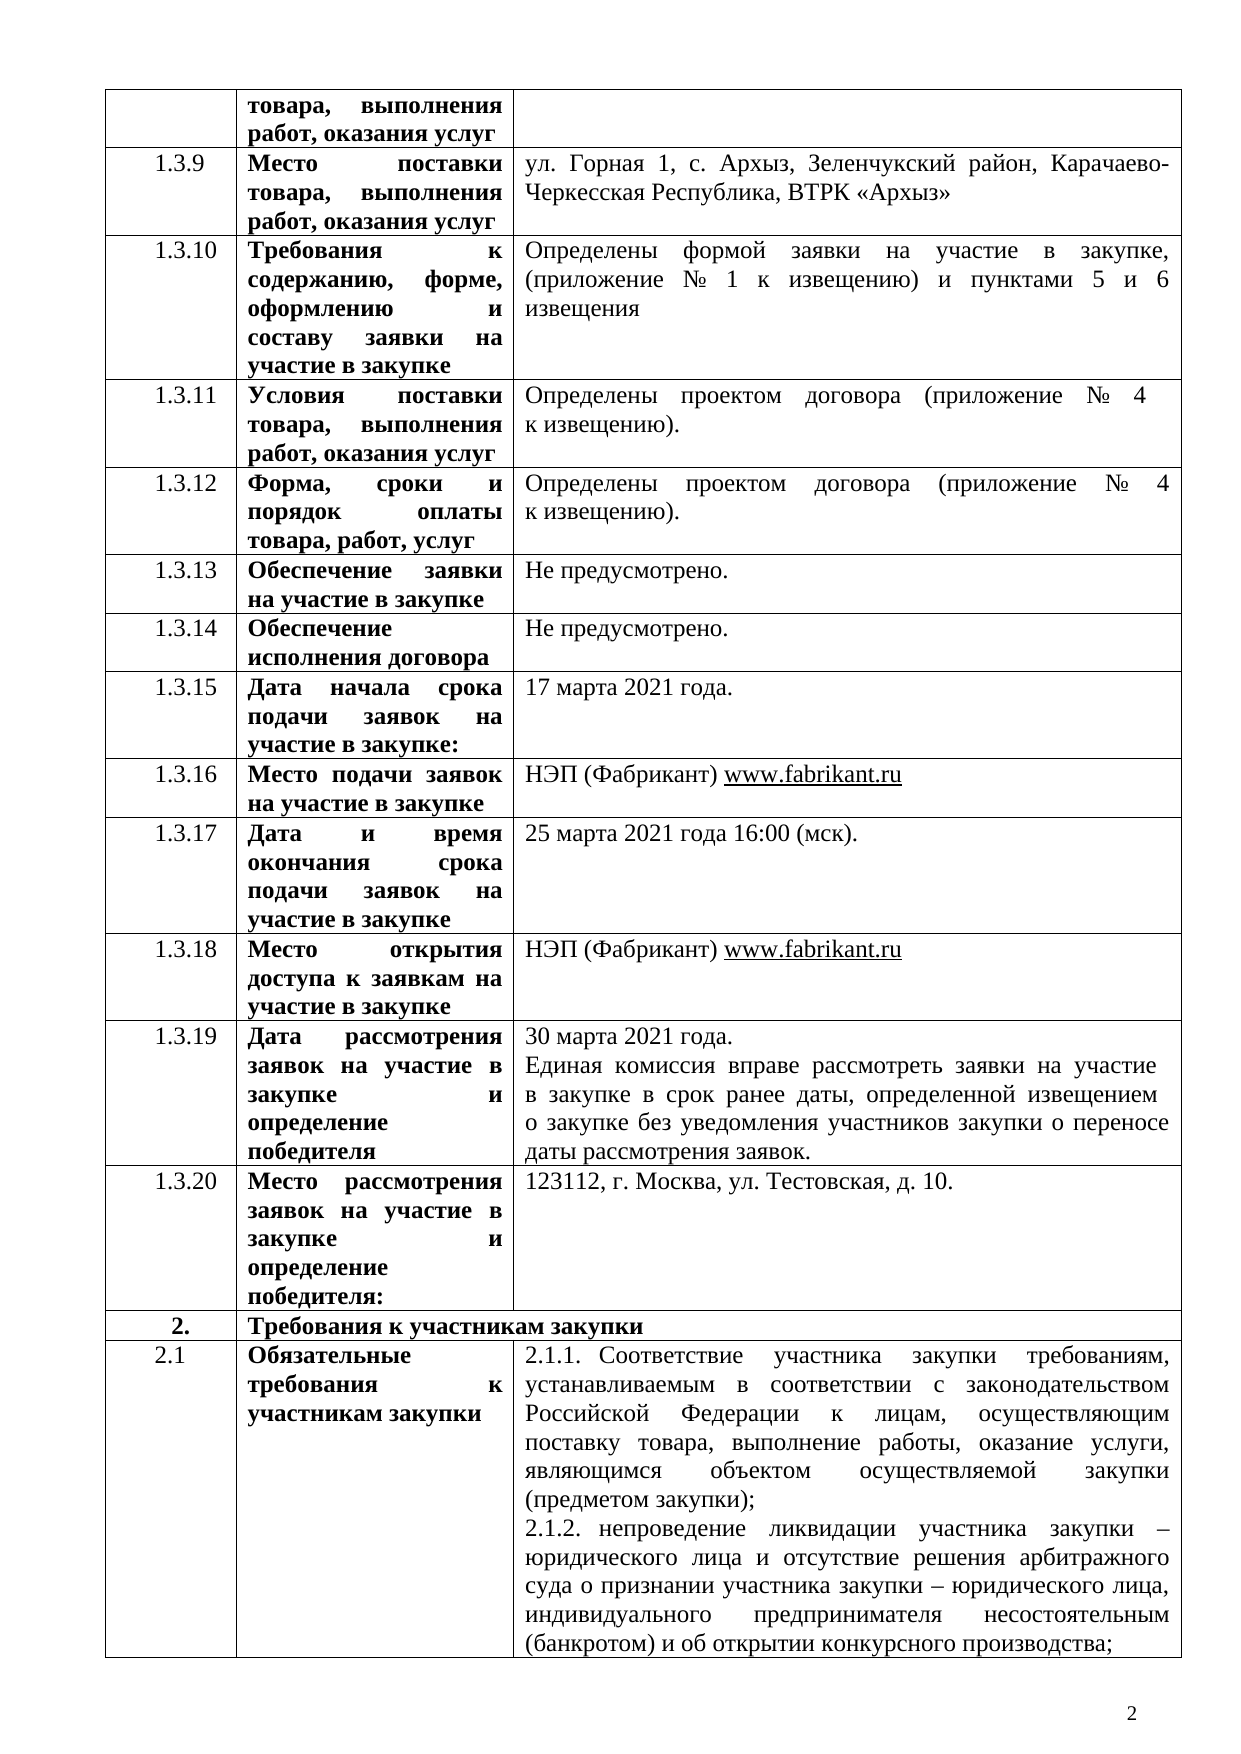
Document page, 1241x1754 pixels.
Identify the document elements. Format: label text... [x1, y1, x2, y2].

table_cell [106, 672, 236, 758]
table_cell Дата начала срока подачи заявок на участие в закупке: [237, 672, 513, 758]
table_cell 30 марта 2021 года. Единая комиссия вправе рассмотреть заявки на участие в закупке в срок ранее даты, определенной извещением о закупке без уведомления участников закупки о переносе даты рассмотрения заявок. [514, 1021, 1181, 1165]
table_cell [106, 759, 236, 817]
table_cell НЭП (Фабрикант) www.fabrikant.ru [514, 759, 1181, 817]
table_cell [106, 1341, 236, 1657]
table_cell Место подачи заявок на участие в закупке [237, 759, 513, 817]
table_cell Условия поставки товара, выполнения работ, оказания услуг [237, 380, 513, 467]
table_cell [106, 380, 236, 467]
table_cell НЭП (Фабрикант) www.fabrikant.ru [514, 934, 1181, 1020]
table_cell [106, 1021, 236, 1165]
table_cell Место открытия доступа к заявкам на участие в закупке [237, 934, 513, 1020]
table_cell Форма, сроки и порядок оплаты товара, работ, услуг [237, 468, 513, 554]
table_cell Обеспечение исполнения договора [237, 614, 513, 671]
table_cell [106, 555, 236, 612]
table_cell 123112, г. Москва, ул. Тестовская, д. 10. [514, 1166, 1181, 1310]
table_cell ул. Горная 1, с. Архыз, Зеленчукский район, Карачаево-Черкесская Республика, ВТРК «Архыз» [514, 148, 1181, 234]
table_cell 17 марта 2021 года. [514, 672, 1181, 758]
table_cell [106, 236, 236, 379]
table_cell [106, 818, 236, 933]
table_cell 25 марта 2021 года 16:00 (мск). [514, 818, 1181, 933]
table_cell Требования к участникам закупки [237, 1311, 1181, 1339]
table_cell Не предусмотрено. [514, 614, 1181, 671]
table_cell [106, 614, 236, 671]
table_cell [106, 1311, 236, 1339]
table_cell Определены проектом договора (приложение № 4 к извещению). [514, 468, 1181, 554]
table_cell Дата и время окончания срока подачи заявок на участие в закупке [237, 818, 513, 933]
table_cell [106, 1166, 236, 1310]
table_cell Не предусмотрено. [514, 555, 1181, 612]
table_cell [237, 90, 513, 147]
table_cell Место рассмотрения заявок на участие в закупке и определение победителя: [237, 1166, 513, 1310]
table_cell [106, 934, 236, 1020]
table_cell Обеспечение заявки на участие в закупке [237, 555, 513, 612]
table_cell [514, 1341, 1181, 1657]
table_cell Дата рассмотрения заявок на участие в закупке и определение победителя [237, 1021, 513, 1165]
table_cell Определены проектом договора (приложение № 4 к извещению). [514, 380, 1181, 467]
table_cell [237, 1341, 513, 1657]
table_cell [106, 148, 236, 234]
table_cell [106, 90, 236, 147]
table_cell [106, 468, 236, 554]
table_cell Требования к содержанию, форме, оформлению и составу заявки на участие в закупке [237, 236, 513, 379]
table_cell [514, 90, 1181, 147]
table_cell Место поставки товара, выполнения работ, оказания услуг [237, 148, 513, 234]
table_cell Определены формой заявки на участие в закупке, (приложение № 1 к извещению) и пунктами 5 и 6 извещения [514, 236, 1181, 379]
